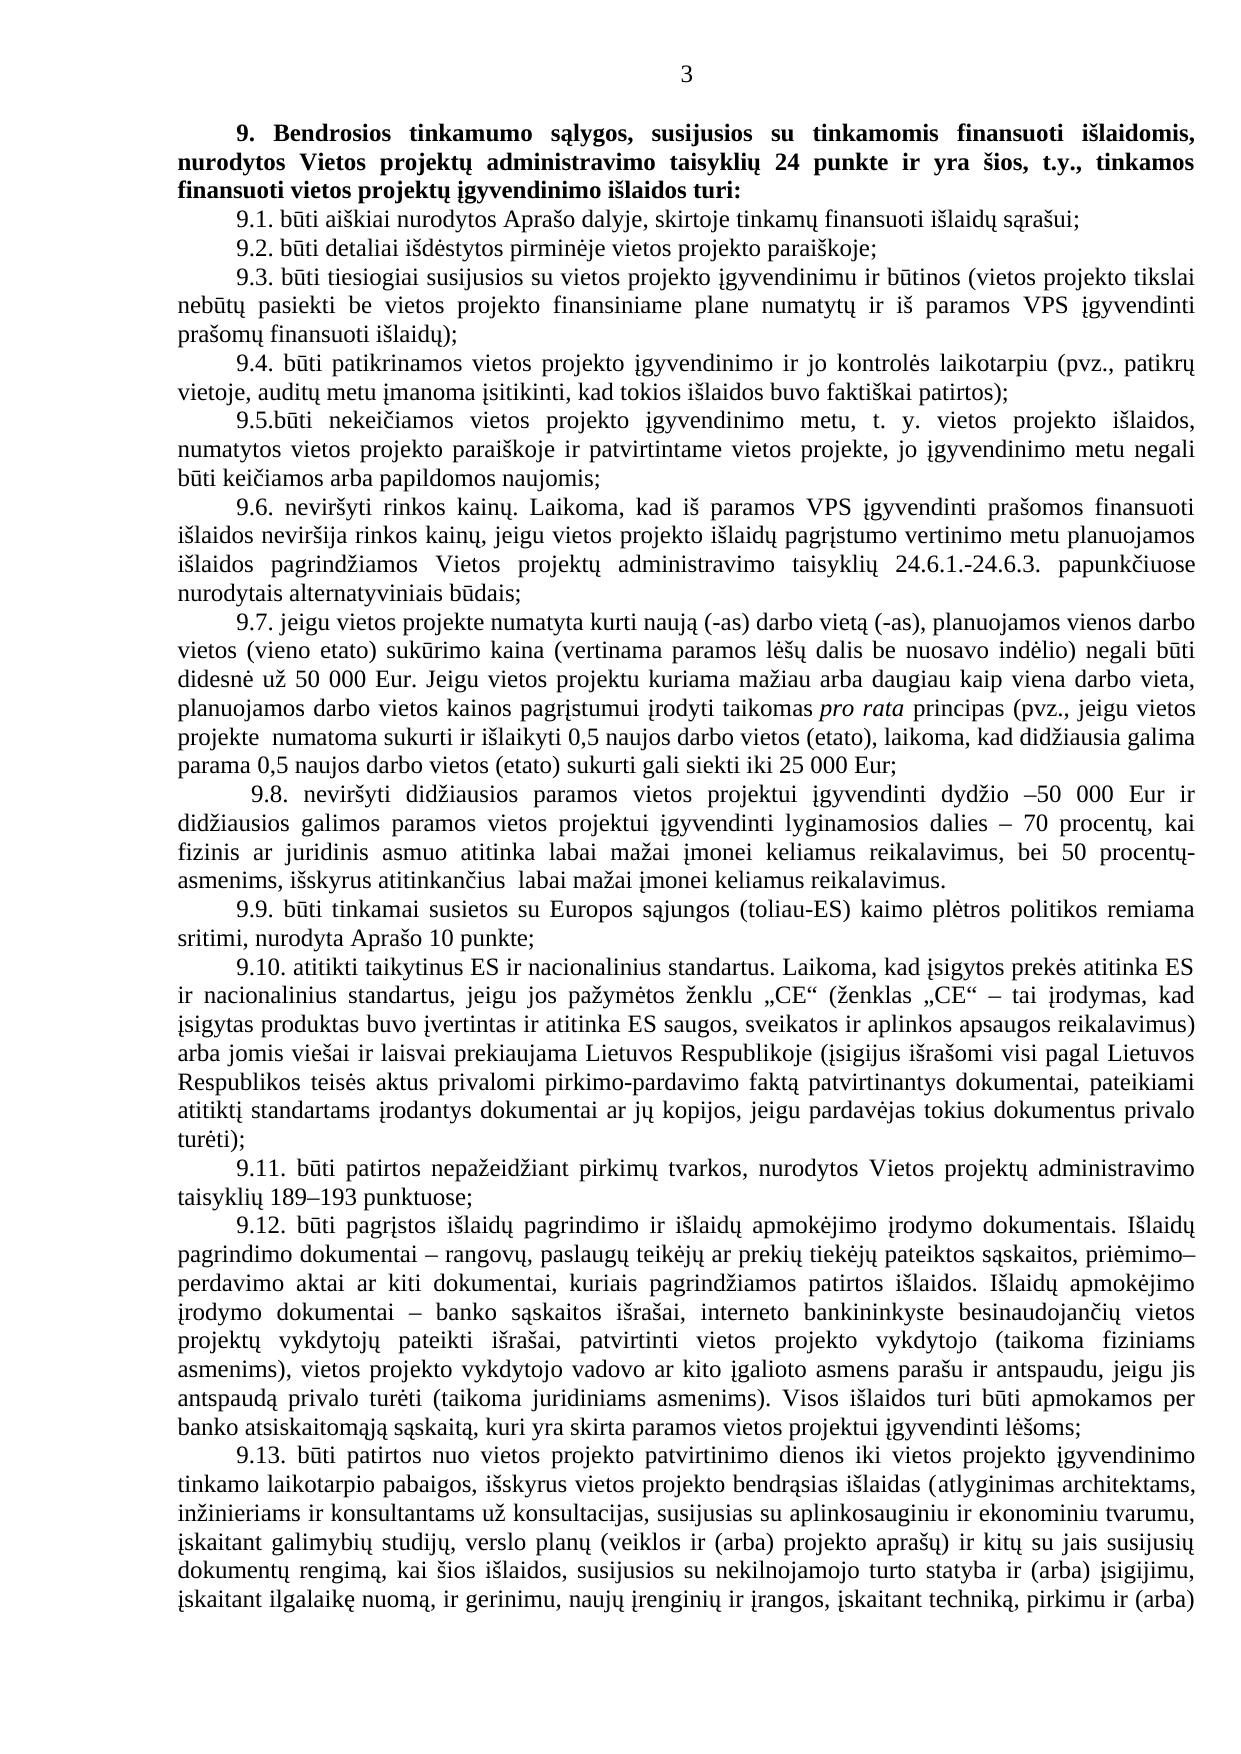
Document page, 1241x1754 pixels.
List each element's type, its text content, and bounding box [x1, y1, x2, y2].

text 9.11. būti patirtos nepažeidžiant pirkimų tvarkos, nurodytos Vietos projektų administravimo taisyklių 189–193 punktuose; [177, 1153, 1196, 1211]
text 9.1. būti aiškiai nurodytos Aprašo dalyje, skirtoje tinkamų finansuoti išlaidų sąrašui; [177, 204, 1196, 233]
text 9.7. jeigu vietos projekte numatyta kurti naują (-as) darbo vietą (-as), planuojamos vienos darbo vietos (vieno etato) sukūrimo kaina (vertinama paramos lėšų dalis be nuosavo indėlio) negali būti didesnė už 50 000 Eur. Jeigu vietos projektu kuriama mažiau arba daugiau kaip viena darbo vieta, planuojamos darbo vietos kainos pagrįstumui įrodyti taikomas pro rata principas (pvz., jeigu vietos projekte numatoma sukurti ir išlaikyti 0,5 naujos darbo vietos (etato), laikoma, kad didžiausia galima parama 0,5 naujos darbo vietos (etato) sukurti gali siekti iki 25 000 Eur; [177, 607, 1196, 779]
text 9.8. neviršyti didžiausios paramos vietos projektui įgyvendinti dydžio –50 000 Eur ir didžiausios galimos paramos vietos projektui įgyvendinti lyginamosios dalies – 70 procentų, kai fizinis ar juridinis asmuo atitinka labai mažai įmonei keliamus reikalavimus, bei 50 procentų- asmenims, išskyrus atitinkančius labai mažai įmonei keliamus reikalavimus. [177, 779, 1196, 894]
text 9.9. būti tinkamai susietos su Europos sąjungos (toliau-ES) kaimo plėtros politikos remiama sritimi, nurodyta Aprašo 10 punkte; [177, 894, 1196, 952]
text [177, 1441, 1196, 1613]
text 9.5.būti nekeičiamos vietos projekto įgyvendinimo metu, t. y. vietos projekto išlaidos, numatytos vietos projekto paraiškoje ir patvirtintame vietos projekte, jo įgyvendinimo metu negali būti keičiamos arba papildomos naujomis; [177, 406, 1196, 492]
text 9.6. neviršyti rinkos kainų. Laikoma, kad iš paramos VPS įgyvendinti prašomos finansuoti išlaidos neviršija rinkos kainų, jeigu vietos projekto išlaidų pagrįstumo vertinimo metu planuojamos išlaidos pagrindžiamos Vietos projektų administravimo taisyklių 24.6.1.-24.6.3. papunkčiuose nurodytais alternatyviniais būdais; [177, 492, 1196, 607]
text 9.12. būti pagrįstos išlaidų pagrindimo ir išlaidų apmokėjimo įrodymo dokumentais. Išlaidų pagrindimo dokumentai – rangovų, paslaugų teikėjų ar prekių tiekėjų pateiktos sąskaitos, priėmimo–perdavimo aktai ar kiti dokumentai, kuriais pagrindžiamos patirtos išlaidos. Išlaidų apmokėjimo įrodymo dokumentai – banko sąskaitos išrašai, interneto bankininkyste besinaudojančių vietos projektų vykdytojų pateikti išrašai, patvirtinti vietos projekto vykdytojo (taikoma fiziniams asmenims), vietos projekto vykdytojo vadovo ar kito įgalioto asmens parašu ir antspaudu, jeigu jis antspaudą privalo turėti (taikoma juridiniams asmenims). Visos išlaidos turi būti apmokamos per banko atsiskaitomąją sąskaitą, kuri yra skirta paramos vietos projektui įgyvendinti lėšoms; [177, 1211, 1196, 1441]
text 9. Bendrosios tinkamumo sąlygos, susijusios su tinkamomis finansuoti išlaidomis, nurodytos Vietos projektų administravimo taisyklių 24 punkte ir yra šios, t.y., tinkamos finansuoti vietos projektų įgyvendinimo išlaidos turi: [177, 118, 1196, 204]
text 9.10. atitikti taikytinus ES ir nacionalinius standartus. Laikoma, kad įsigytos prekės atitinka ES ir nacionalinius standartus, jeigu jos pažymėtos ženklu „CE“ (ženklas „CE“ – tai įrodymas, kad įsigytas produktas buvo įvertintas ir atitinka ES saugos, sveikatos ir aplinkos apsaugos reikalavimus) arba jomis viešai ir laisvai prekiaujama Lietuvos Respublikoje (įsigijus išrašomi visi pagal Lietuvos Respublikos teisės aktus privalomi pirkimo-pardavimo faktą patvirtinantys dokumentai, pateikiami atitiktį standartams įrodantys dokumentai ar jų kopijos, jeigu pardavėjas tokius dokumentus privalo turėti); [177, 952, 1196, 1153]
text 9.4. būti patikrinamos vietos projekto įgyvendinimo ir jo kontrolės laikotarpiu (pvz., patikrų vietoje, auditų metu įmanoma įsitikinti, kad tokios išlaidos buvo faktiškai patirtos); [177, 348, 1196, 406]
text 9.3. būti tiesiogiai susijusios su vietos projekto įgyvendinimu ir būtinos (vietos projekto tikslai nebūtų pasiekti be vietos projekto finansiniame plane numatytų ir iš paramos VPS įgyvendinti prašomų finansuoti išlaidų); [177, 262, 1196, 348]
text 9.2. būti detaliai išdėstytos pirminėje vietos projekto paraiškoje; [177, 233, 1196, 262]
